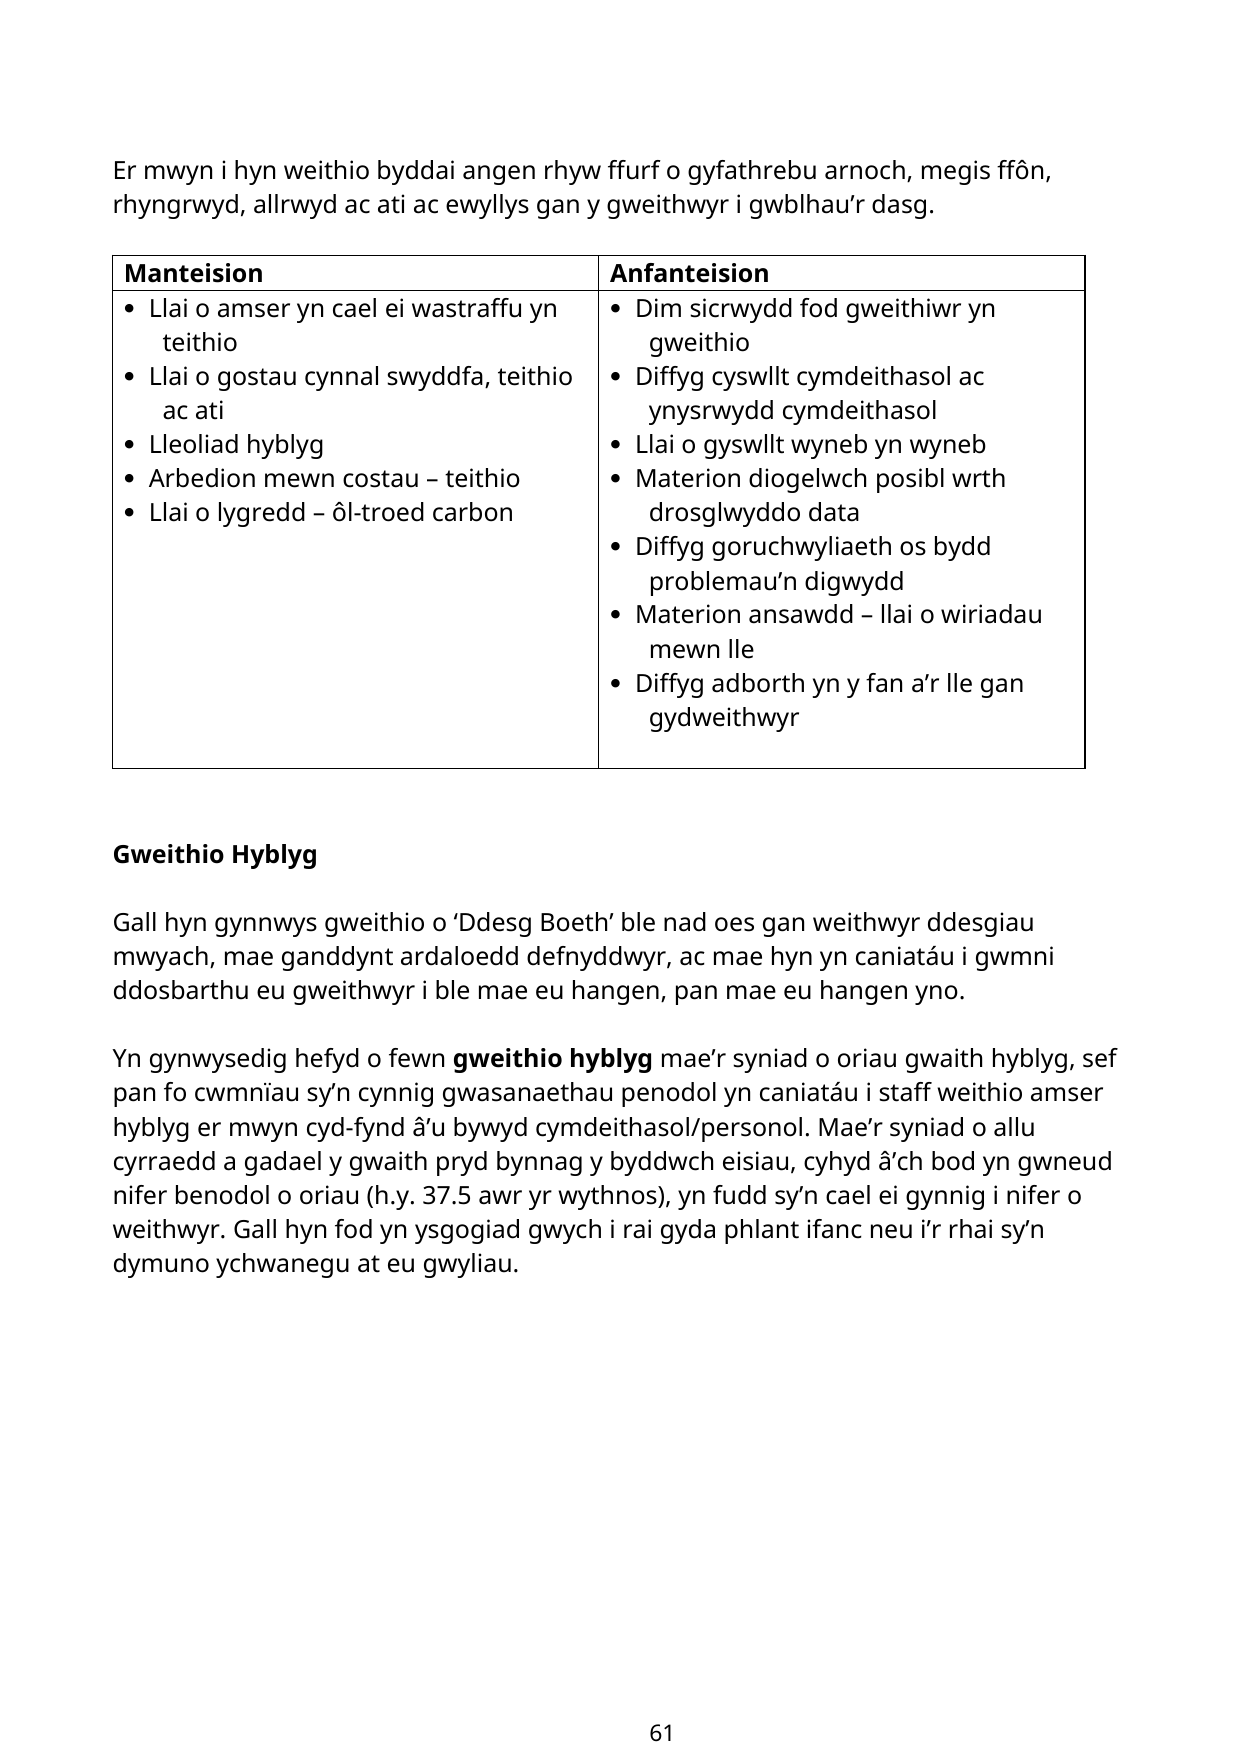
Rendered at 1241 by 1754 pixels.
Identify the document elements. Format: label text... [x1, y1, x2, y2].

text Yn gynwysedig hefyd o fewn gweithio hyblyg mae’r syniad o oriau gwaith hyblyg, sef pan fo cwmnïau sy’n cynnig gwasanaethau penodol yn caniatáu i staff weithio amser hyblyg er mwyn cyd-fynd â’u bywyd cymdeithasol/personol. Mae’r syniad o allu cyrraedd a gadael y gwaith pryd bynnag y byddwch eisiau, cyhyd â’ch bod yn gwneud nifer benodol o oriau (h.y. 37.5 awr yr wythnos), yn fudd sy’n cael ei gynnig i nifer o weithwyr. Gall hyn fod yn ysgogiad gwych i rai gyda phlant ifanc neu i’r rhai sy’n dymuno ychwanegu at eu gwyliau. [112, 1041, 1137, 1279]
text Gweithio Hyblyg [112, 837, 1137, 871]
text Gall hyn gynnwys gweithio o ‘Ddesg Boeth’ ble nad oes gan weithwyr ddesgiau mwyach, mae ganddynt ardaloedd defnyddwyr, ac mae hyn yn caniatáu i gwmni ddosbarthu eu gweithwyr i ble mae eu hangen, pan mae eu hangen yno. [112, 905, 1137, 1007]
text Er mwyn i hyn weithio byddai angen rhyw ffurf o gyfathrebu arnoch, megis ffôn, rhyngrwyd, allrwyd ac ati ac ewyllys gan y gweithwyr i gwblhau’r dasg. [112, 152, 1137, 220]
table_cell Llai o amser yn cael ei wastraffu yn teithio Llai o gostau cynnal swyddfa, teithio ac ati Lleoliad hyblyg Arbedion mewn costau – teithio Llai o lygredd – ôl-troed carbon [113, 291, 598, 767]
table_header Manteision [113, 256, 598, 289]
table_header Anfanteision [599, 256, 1084, 289]
table_cell Dim sicrwydd fod gweithiwr yn gweithio Diffyg cyswllt cymdeithasol ac ynysrwydd cymdeithasol Llai o gyswllt wyneb yn wyneb Materion diogelwch posibl wrth drosglwyddo data Diffyg goruchwyliaeth os bydd problemau’n digwydd Materion ansawdd – llai o wiriadau mewn lle Diffyg adborth yn y fan a’r lle gan gydweithwyr [599, 291, 1084, 767]
